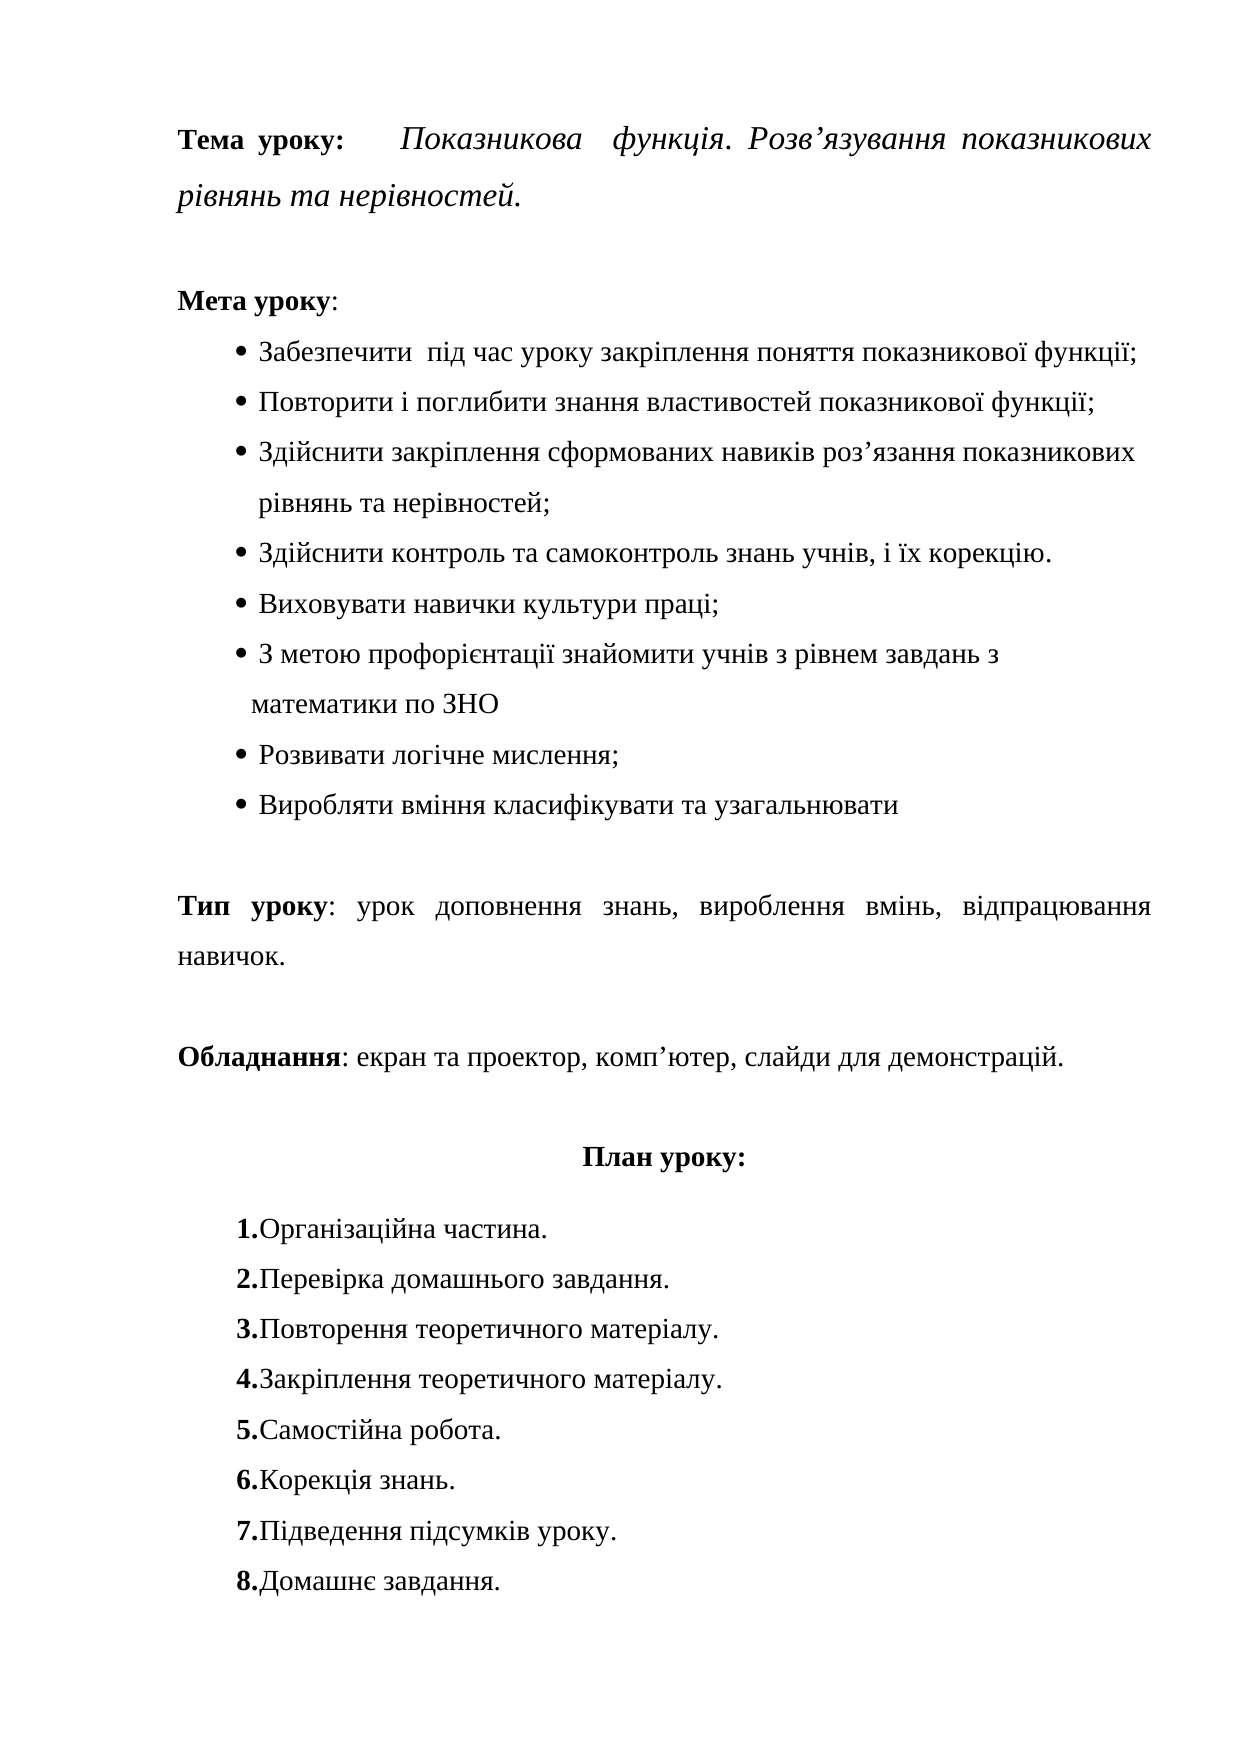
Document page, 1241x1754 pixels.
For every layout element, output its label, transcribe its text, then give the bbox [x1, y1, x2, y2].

list Тип уроку: урок доповнення знань, вироблення вмінь, відпрацювання навичок. [177, 888, 1152, 972]
list Домашнє завдання. [177, 1563, 1152, 1596]
text Мета уроку: [177, 283, 1152, 317]
list Здійснити контроль та самоконтроль знань учнів, і їх корекцію. [177, 535, 1152, 569]
list Здійснити закріплення сформованих навиків роз’язання показникових [177, 434, 1152, 468]
list Забезпечити під час уроку закріплення поняття показникової функції; [177, 334, 1152, 367]
list Підведення підсумків уроку. [177, 1513, 1152, 1546]
list План уроку: [177, 1139, 1152, 1173]
list Виробляти вміння класифікувати та узагальнювати [177, 787, 1152, 821]
text Тема уроку: Показникова функція. Розв’язування показникових рівнянь та нерівностей. [177, 118, 1152, 214]
list Обладнання: екран та проектор, комп’ютер, слайди для демонстрацій. [177, 1039, 1152, 1072]
list Закріплення теоретичного матеріалу. [177, 1362, 1152, 1395]
list Самостійна робота. [177, 1412, 1152, 1446]
list Перевірка домашнього завдання. [177, 1261, 1152, 1294]
list рівнянь та нерівностей; [236, 485, 1152, 518]
list Розвивати логічне мислення; [177, 737, 1152, 771]
list Виховувати навички культури праці; [177, 586, 1152, 619]
list Корекція знань. [177, 1462, 1152, 1496]
list Повторити і поглибити знання властивостей показникової функції; [177, 384, 1152, 418]
list З метою профорієнтації знайомити учнів з рівнем завдань з [177, 636, 1152, 670]
list Повторення теоретичного матеріалу. [177, 1311, 1152, 1345]
list Організаційна частина. [177, 1211, 1152, 1244]
list математики по ЗНО [236, 687, 1152, 720]
